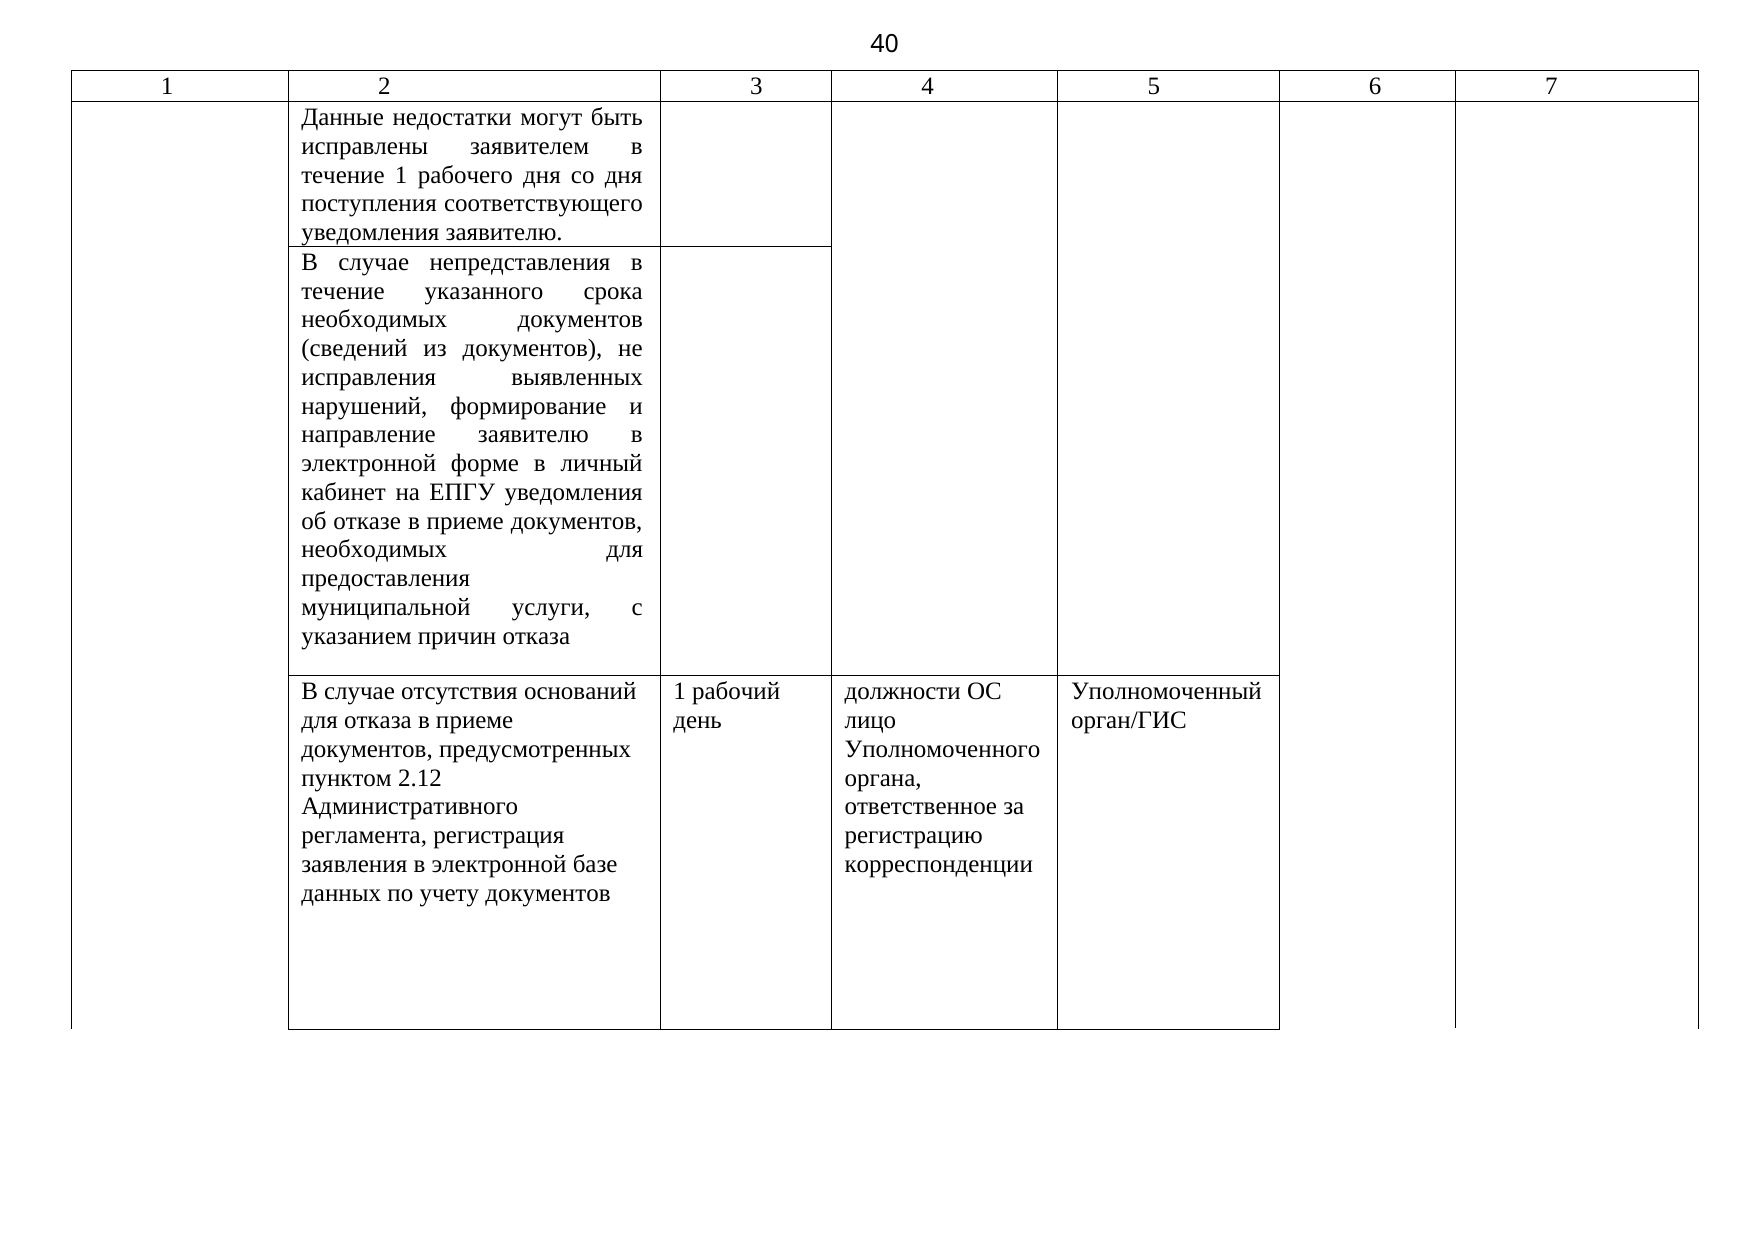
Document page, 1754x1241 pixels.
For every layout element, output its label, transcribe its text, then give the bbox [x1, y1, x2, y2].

table_cell [832, 102, 1057, 675]
table_cell Уполномоченный орган/ГИС [1058, 676, 1279, 1029]
table_cell В случае непредставления в течение указанного срока необходимых документов (сведений из документов), не исправления выявленных нарушений, формирование и направление заявителю в электронной форме в личный кабинет на ЕПГУ уведомления об отказе в приеме документов, необходимых для предоставления муниципальной услуги, с указанием причин отказа [289, 247, 660, 675]
table_header 3 [661, 71, 831, 101]
table_cell [661, 102, 831, 246]
table_cell [1455, 102, 1698, 1029]
table_header 6 [1280, 71, 1455, 101]
table_cell должности ОС лицо Уполномоченного органа, ответственное за регистрацию корреспонденции [832, 676, 1057, 1029]
table_cell [1280, 102, 1455, 1029]
table_cell [72, 102, 288, 1029]
table_cell В случае отсутствия оснований для отказа в приеме документов, предусмотренных пунктом 2.12 Административного регламента, регистрация заявления в электронной базе данных по учету документов [289, 676, 660, 1029]
table_cell [661, 247, 831, 675]
table_cell [1058, 102, 1279, 675]
table_header 2 [289, 71, 660, 101]
table_header 5 [1058, 71, 1279, 101]
table_header 1 [72, 71, 288, 101]
table_header 4 [832, 71, 1057, 101]
table_cell Данные недостатки могут быть исправлены заявителем в течение 1 рабочего дня со дня поступления соответствующего уведомления заявителю. [289, 102, 660, 246]
table_cell 1 рабочий день [661, 676, 831, 1029]
table_header 7 [1456, 71, 1698, 101]
